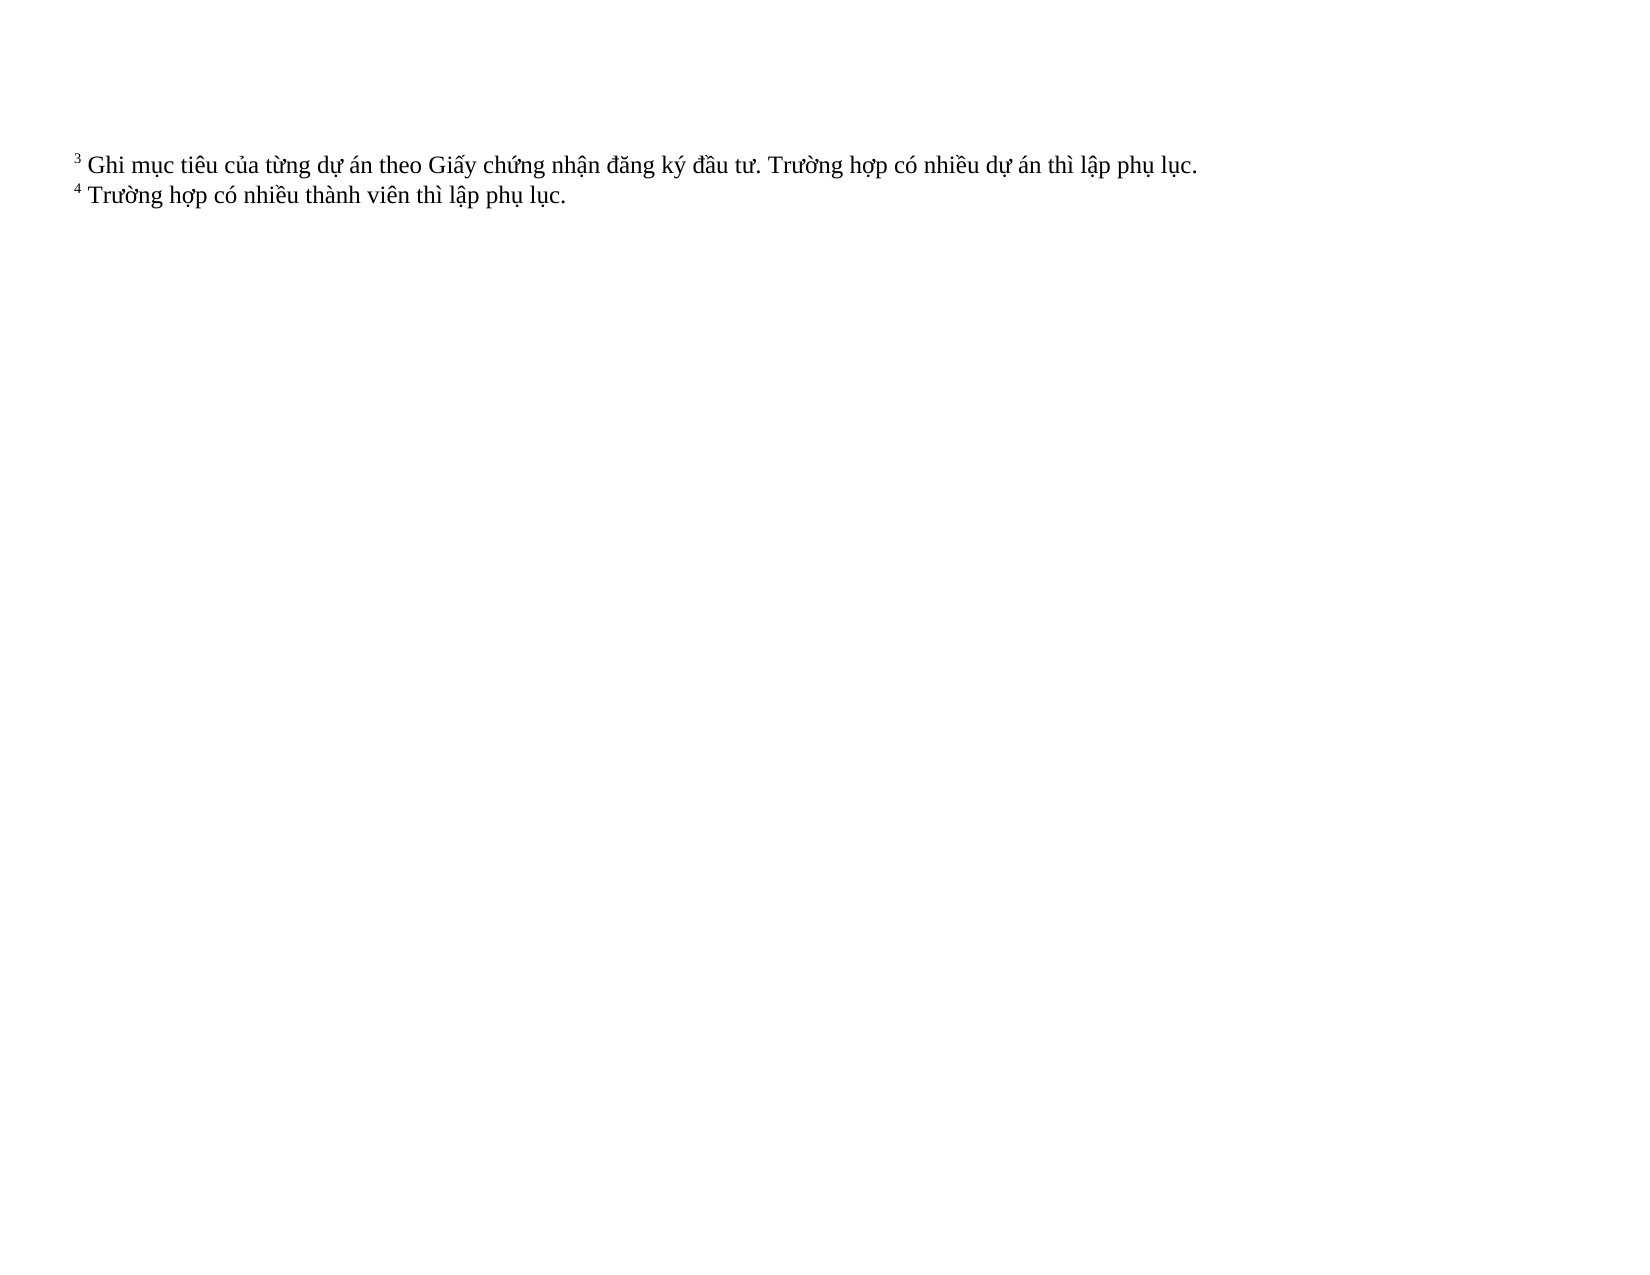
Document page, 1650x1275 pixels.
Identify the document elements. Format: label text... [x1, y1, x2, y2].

text 4 Trường hợp có nhiều thành viên thì lập phụ lục. [74, 180, 1500, 209]
text 3 Ghi mục tiêu của từng dự án theo Giấy chứng nhận đăng ký đầu tư. Trường hợp có nhiều dự án thì lập phụ lục. [74, 150, 1500, 179]
